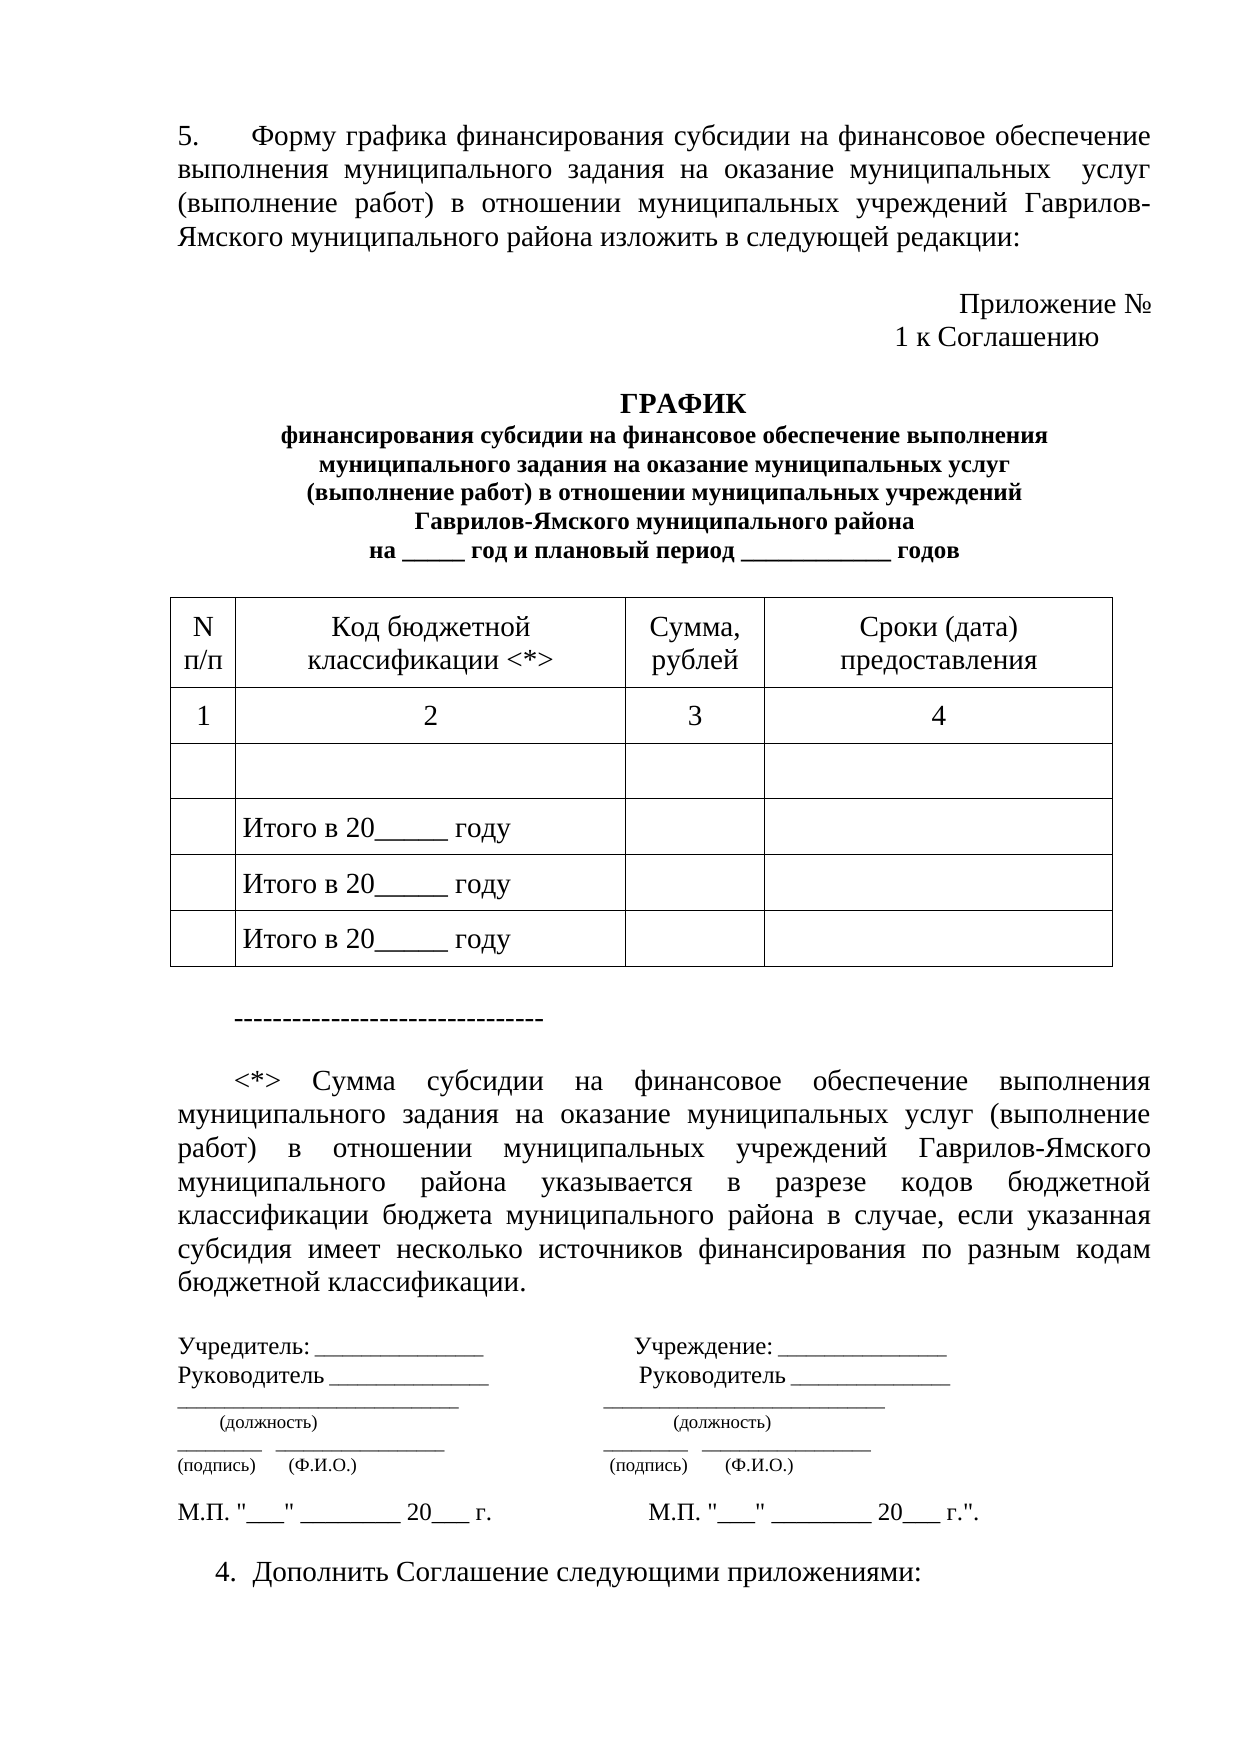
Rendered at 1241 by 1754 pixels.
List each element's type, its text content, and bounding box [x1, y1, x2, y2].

table_cell [236, 744, 625, 798]
text муниципального задания на оказание муниципальных услуг [177, 449, 1152, 477]
table_cell Итого в 20_____ году [236, 855, 625, 910]
table_cell [626, 744, 764, 798]
table_cell [765, 744, 1112, 798]
table_cell 4 [765, 688, 1112, 742]
list 1 к Соглашению [177, 319, 1240, 353]
list Форму графика финансирования субсидии на финансовое обеспечение выполнения муниципального задания на оказание муниципальных услуг (выполнение работ) в отношении муниципальных учреждений Гаврилов-Ямского муниципального района изложить в следующей редакции: [177, 118, 1152, 252]
text на _____ год и плановый период ____________ годов [177, 535, 1152, 564]
table_cell 3 [626, 688, 764, 742]
list ГРАФИК [215, 386, 1152, 420]
table_cell [171, 911, 235, 966]
table_cell 1 [171, 688, 235, 742]
table_cell Итого в 20_____ году [236, 911, 625, 966]
table_header Код бюджетной классификации <*> [236, 598, 625, 687]
table_cell [765, 799, 1112, 854]
table_header Сроки (дата) предоставления [765, 598, 1112, 687]
table_cell [171, 855, 235, 910]
text _________ __________________ _________ __________________ [177, 1432, 1152, 1454]
text ______________________________ ______________________________ [177, 1389, 1152, 1411]
table_cell [765, 911, 1112, 966]
text Учредитель: __________________ Учреждение: __________________ [177, 1331, 1152, 1360]
table_header N п/п [171, 598, 235, 687]
text Гаврилов-Ямского муниципального района [177, 506, 1152, 535]
text (должность) (должность) [177, 1411, 1152, 1432]
text Руководитель _________________ Руководитель _________________ [177, 1360, 1152, 1389]
table_cell [626, 911, 764, 966]
table_header Сумма, рублей [626, 598, 764, 687]
table_cell Итого в 20_____ году [236, 799, 625, 854]
table_cell [626, 799, 764, 854]
text (выполнение работ) в отношении муниципальных учреждений [177, 477, 1152, 506]
text финансирования субсидии на финансовое обеспечение выполнения [177, 420, 1152, 449]
table_cell [171, 744, 235, 798]
list Дополнить Соглашение следующими приложениями: [215, 1554, 1152, 1588]
text -------------------------------- [177, 1000, 1152, 1034]
table_cell [765, 855, 1112, 910]
list Приложение № [177, 286, 1152, 319]
table_cell 2 [236, 688, 625, 742]
text (подпись) (Ф.И.О.) (подпись) (Ф.И.О.) [177, 1454, 1152, 1475]
text М.П. "___" ________ 20___ г. М.П. "___" ________ 20___ г.". [177, 1497, 1152, 1526]
table_cell [626, 855, 764, 910]
table_cell [171, 799, 235, 854]
text <*> Сумма субсидии на финансовое обеспечение выполнения муниципального задания на оказание муниципальных услуг (выполнение работ) в отношении муниципальных учреждений Гаврилов-Ямского муниципального района указывается в разрезе кодов бюджетной классификации бюджета муниципального района в случае, если указанная субсидия имеет несколько источников финансирования по разным кодам бюджетной классификации. [177, 1063, 1152, 1298]
